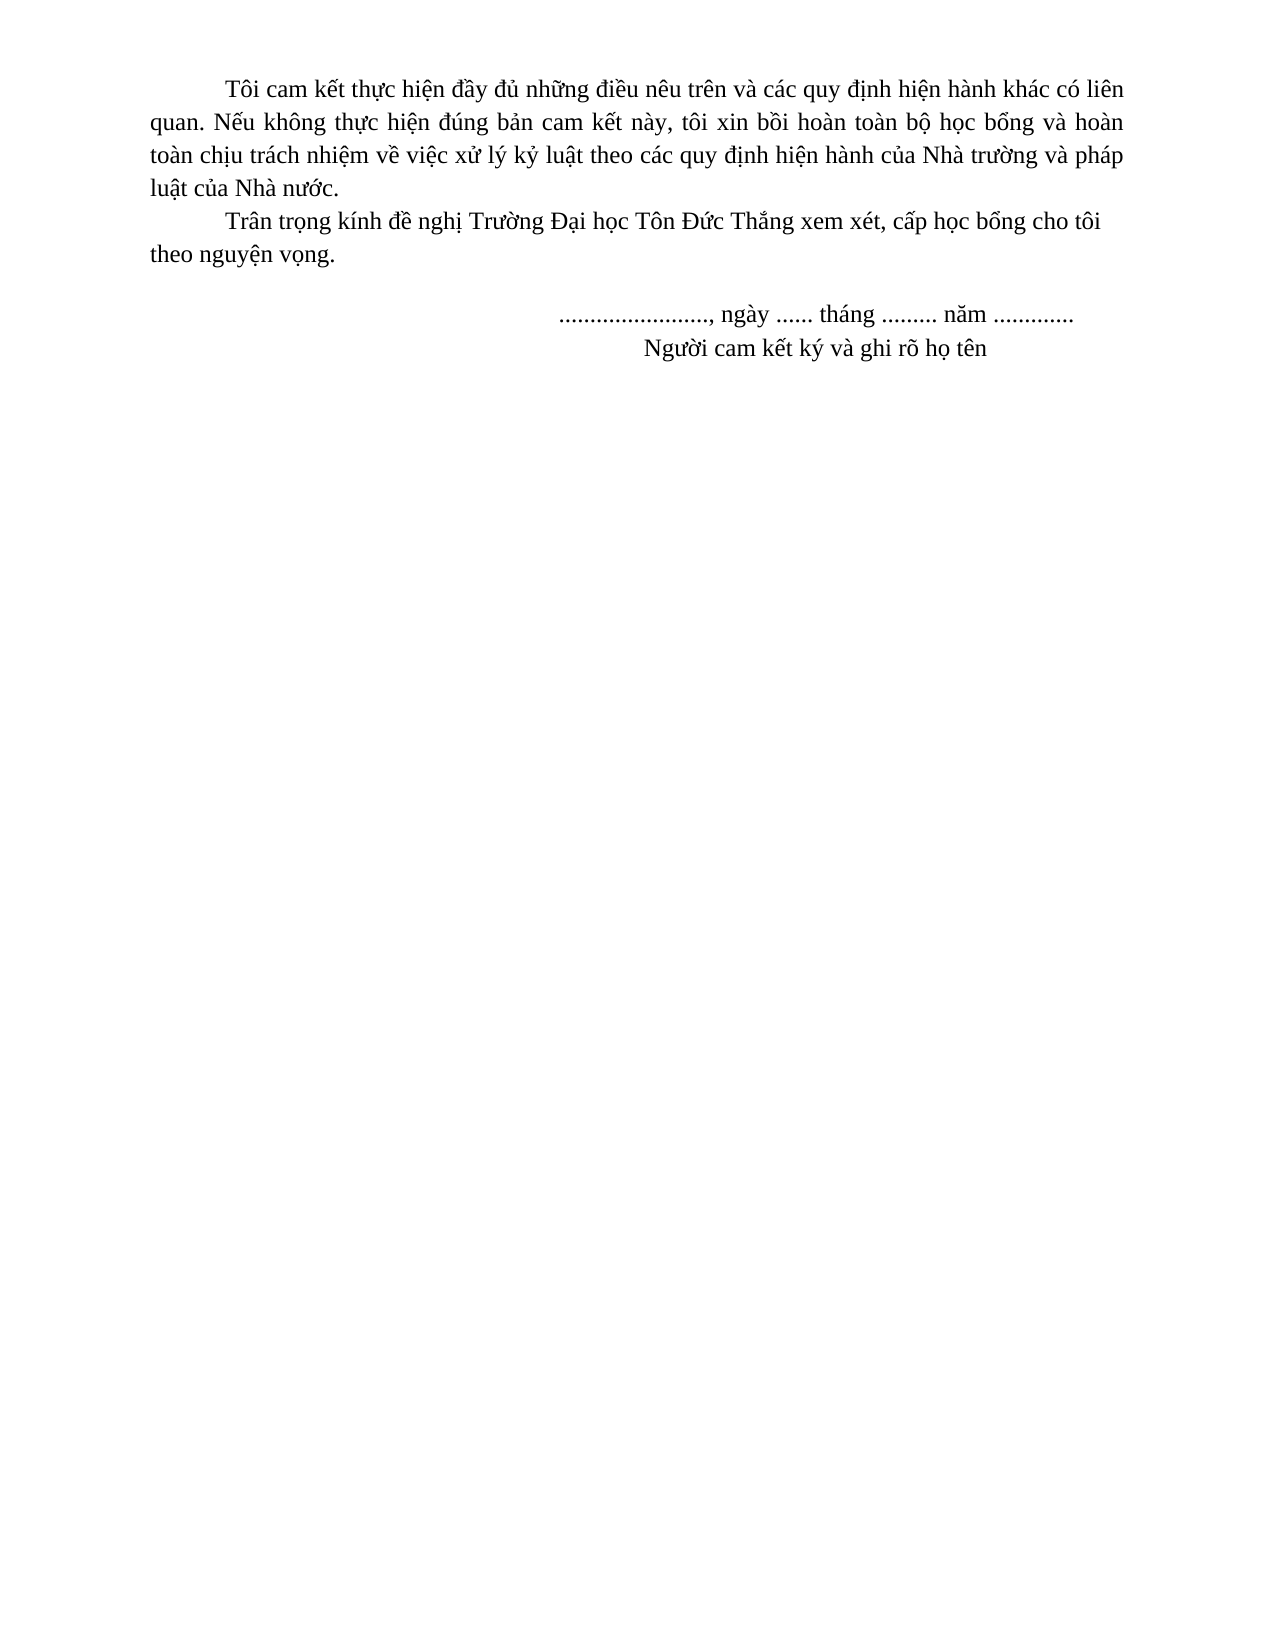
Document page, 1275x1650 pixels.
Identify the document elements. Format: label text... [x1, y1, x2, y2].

text Người cam kết ký và ghi rõ họ tên [644, 333, 1125, 361]
text ........................, ngày ...... tháng ......... năm ............. [558, 299, 1125, 328]
text Trân trọng kính đề nghị Trường Đại học Tôn Đức Thắng xem xét, cấp học bổng cho tôi theo nguyện vọng. [150, 206, 1125, 268]
text Tôi cam kết thực hiện đầy đủ những điều nêu trên và các quy định hiện hành khác có liên quan. Nếu không thực hiện đúng bản cam kết này, tôi xin bồi hoàn toàn bộ học bổng và hoàn toàn chịu trách nhiệm về việc xử lý kỷ luật theo các quy định hiện hành của Nhà trường và pháp luật của Nhà nước. [150, 74, 1125, 202]
